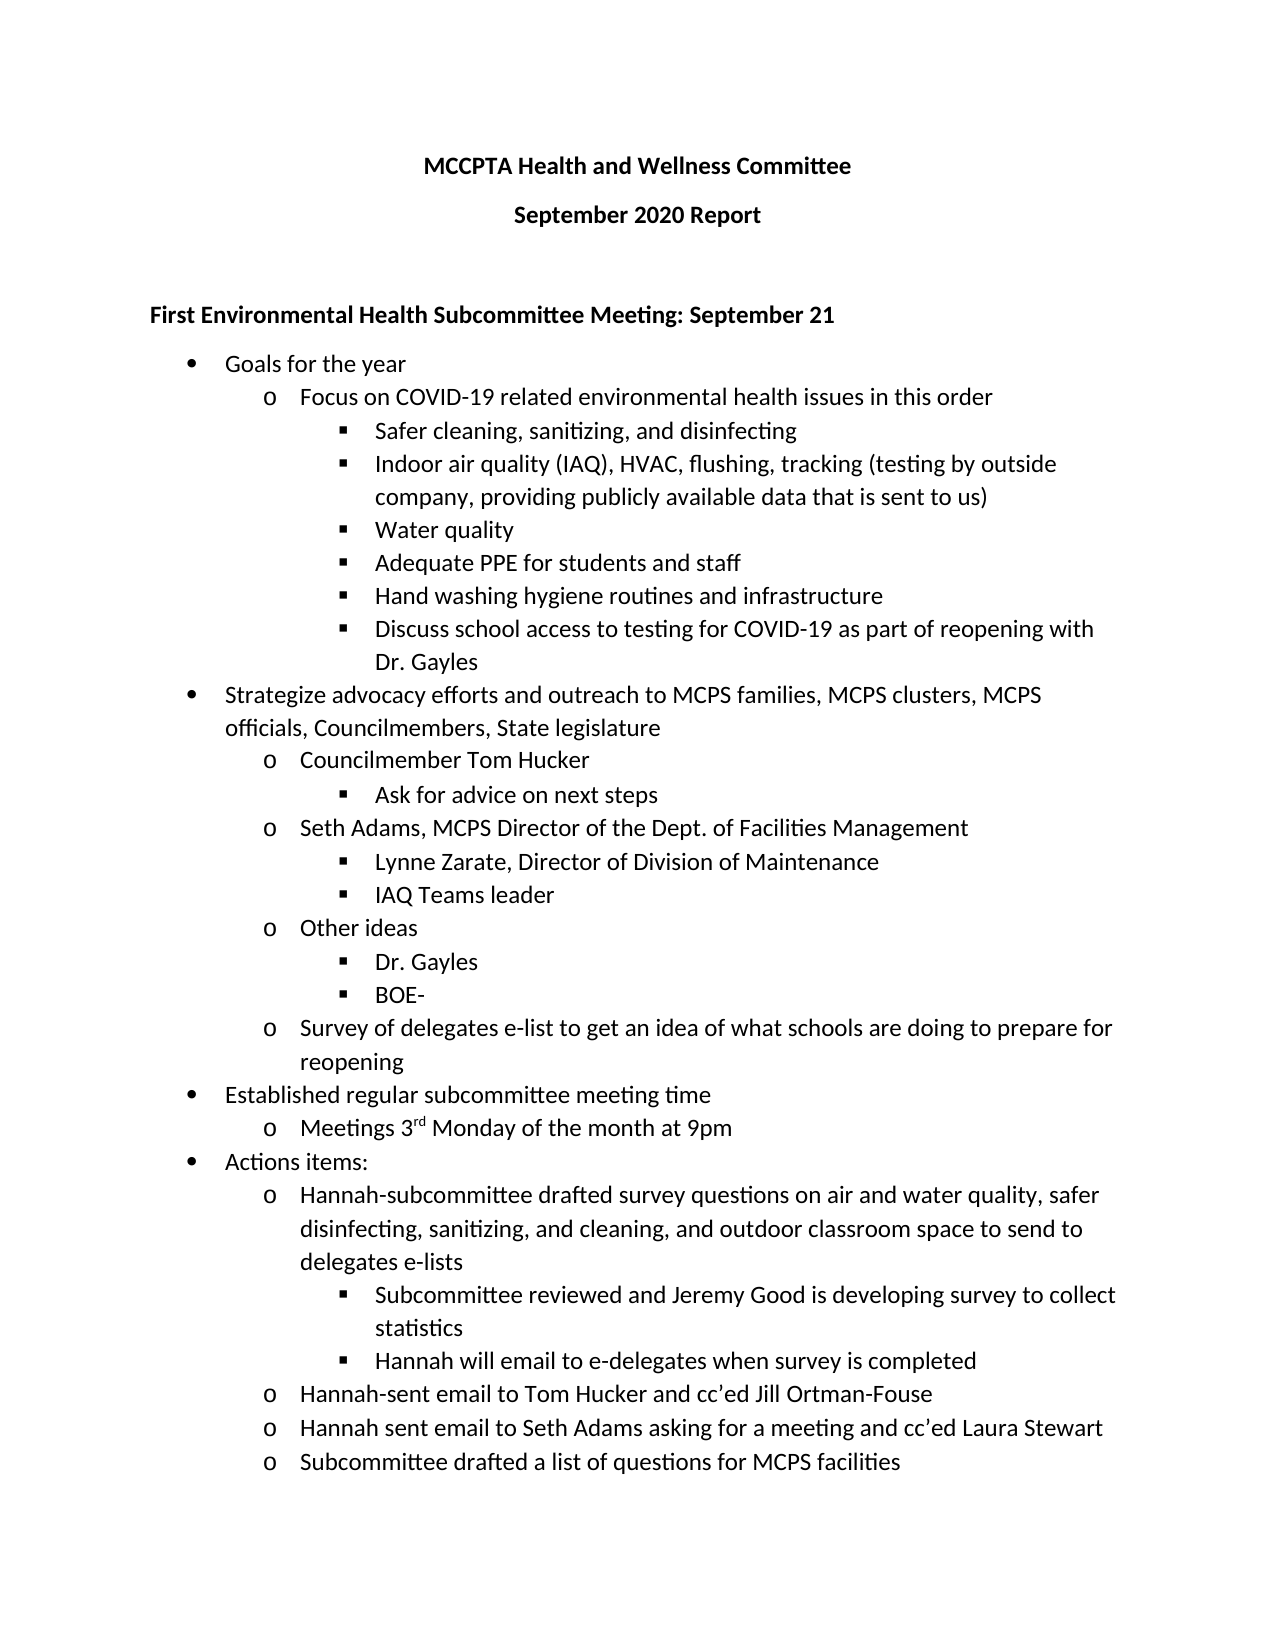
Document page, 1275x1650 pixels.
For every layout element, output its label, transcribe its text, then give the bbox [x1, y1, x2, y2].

list Hannah will email to e-delegates when survey is completed [337, 1345, 1125, 1376]
list Subcommittee reviewed and Jeremy Good is developing survey to collect statistics [337, 1279, 1125, 1343]
text September 2020 Report [150, 199, 1125, 230]
list Other ideas [262, 912, 1125, 944]
list Established regular subcommittee meeting time [187, 1079, 1125, 1110]
list Discuss school access to testing for COVID-19 as part of reopening with Dr. Gayles [337, 613, 1125, 676]
list Hand washing hygiene routines and infrastructure [337, 580, 1125, 611]
list Dr. Gayles [337, 946, 1125, 977]
list Actions items: [187, 1146, 1125, 1177]
list IAQ Teams leader [337, 879, 1125, 909]
list Subcommittee drafted a list of questions for MCPS facilities [262, 1447, 1125, 1478]
list Survey of delegates e-list to get an idea of what schools are doing to prepare for reopening [262, 1012, 1125, 1077]
list Focus on COVID-19 related environmental health issues in this order [262, 381, 1125, 413]
list Hannah-sent email to Tom Hucker and cc’ed Jill Ortman-Fouse [262, 1378, 1125, 1410]
list Indoor air quality (IAQ), HVAC, flushing, tracking (testing by outside company, providing publicly available data that is sent to us) [337, 448, 1125, 512]
list Councilmember Tom Hucker [262, 745, 1125, 776]
list BOE- [337, 979, 1125, 1010]
list Hannah sent email to Seth Adams asking for a meeting and cc’ed Laura Stewart [262, 1412, 1125, 1444]
list Water quality [337, 514, 1125, 545]
list Goals for the year [187, 348, 1125, 379]
text First Environmental Health Subcommittee Meeting: September 21 [150, 299, 1125, 329]
list Seth Adams, MCPS Director of the Dept. of Facilities Management [262, 812, 1125, 844]
list Ask for advice on next steps [337, 779, 1125, 809]
list Safer cleaning, sanitizing, and disinfecting [337, 416, 1125, 446]
list Strategize advocacy efforts and outreach to MCPS families, MCPS clusters, MCPS officials, Councilmembers, State legislature [187, 679, 1125, 742]
text MCCPTA Health and Wellness Committee [150, 150, 1125, 181]
list Lynne Zarate, Director of Division of Maintenance [337, 846, 1125, 877]
list Meetings 3rd Monday of the month at 9pm [262, 1112, 1125, 1144]
list Adequate PPE for students and staff [337, 547, 1125, 578]
list Hannah-subcommittee drafted survey questions on air and water quality, safer disinfecting, sanitizing, and cleaning, and outdoor classroom space to send to delegates e-lists [262, 1179, 1125, 1277]
